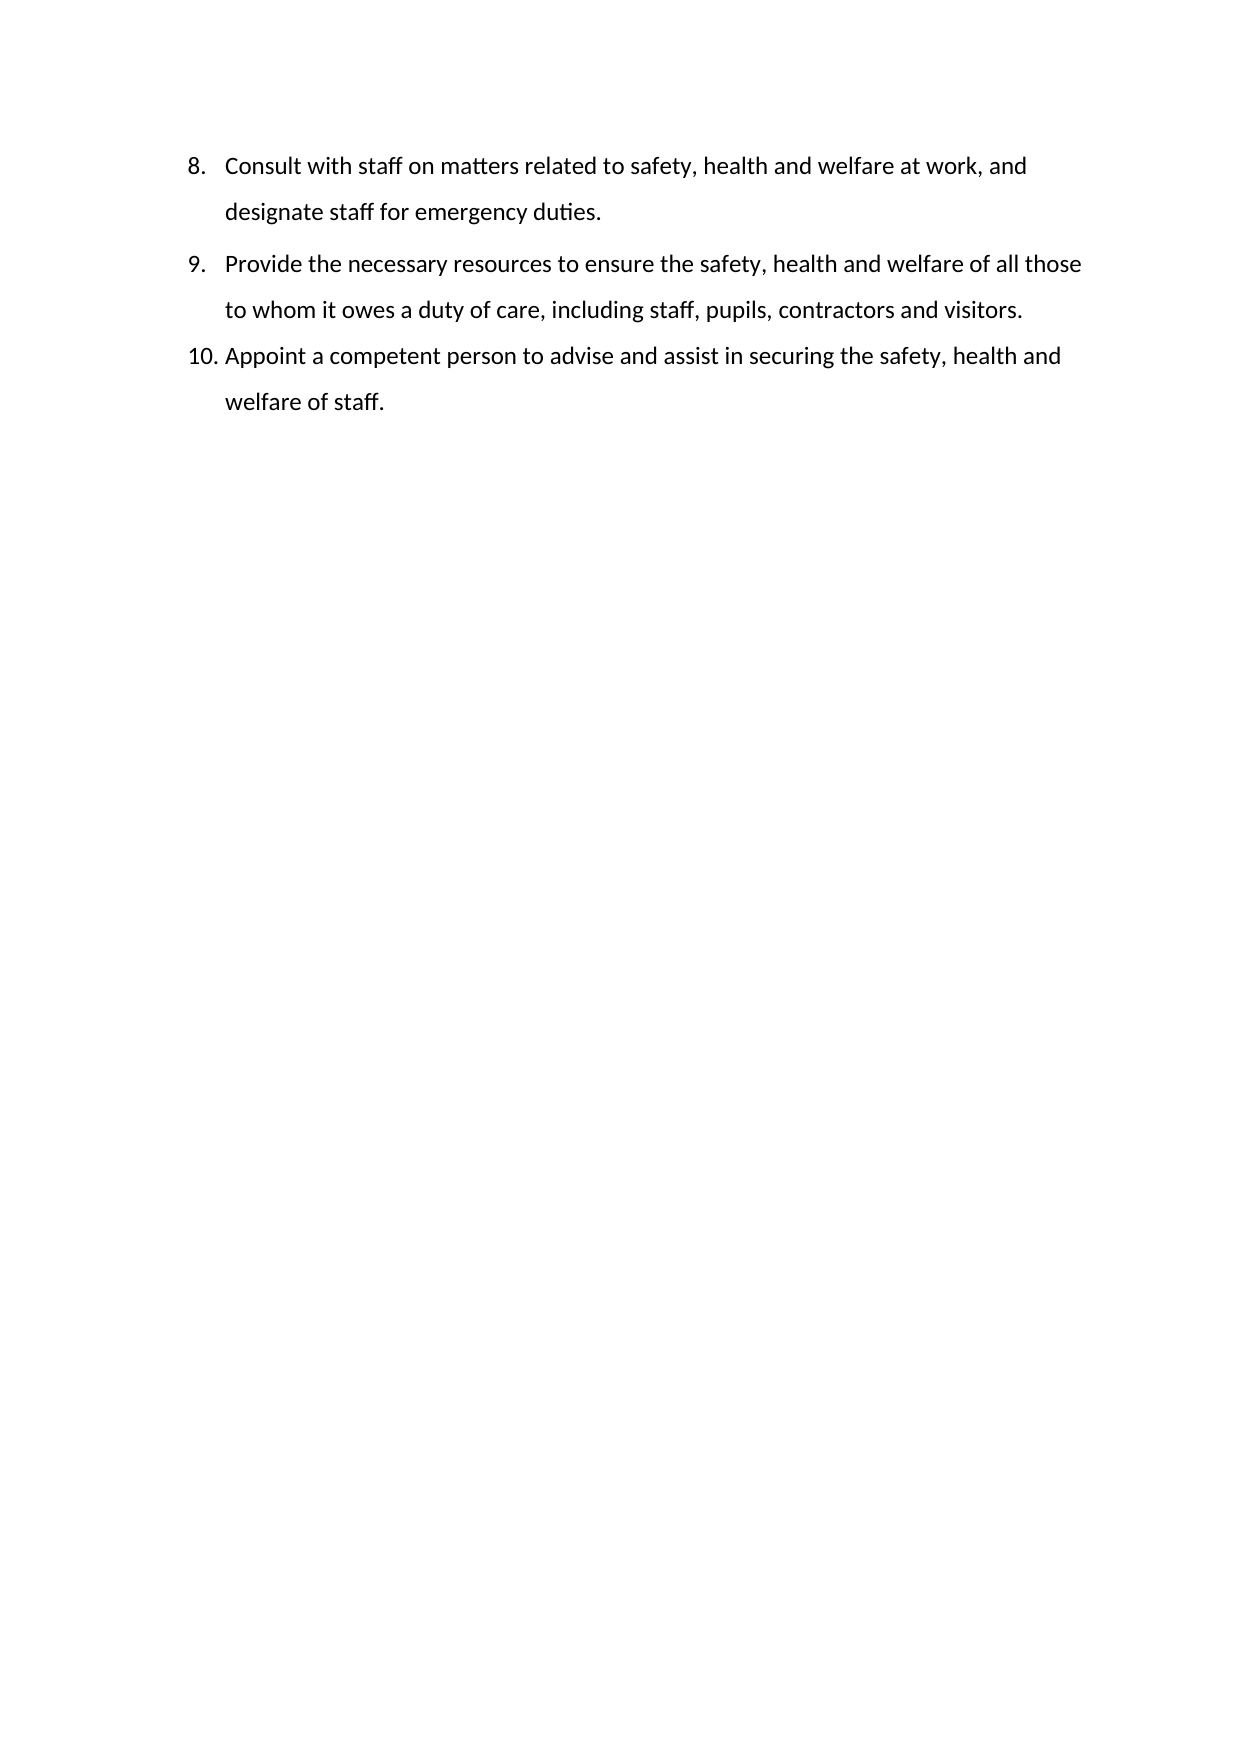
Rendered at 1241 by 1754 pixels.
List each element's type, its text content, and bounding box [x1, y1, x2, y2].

list Consult with staff on matters related to safety, health and welfare at work, and designate staff for emergency duties. [187, 150, 1090, 226]
list Appoint a competent person to advise and assist in securing the safety, health and welfare of staff. [187, 340, 1090, 416]
list Provide the necessary resources to ensure the safety, health and welfare of all those to whom it owes a duty of care, including staff, pupils, contractors and visitors. [187, 249, 1090, 325]
